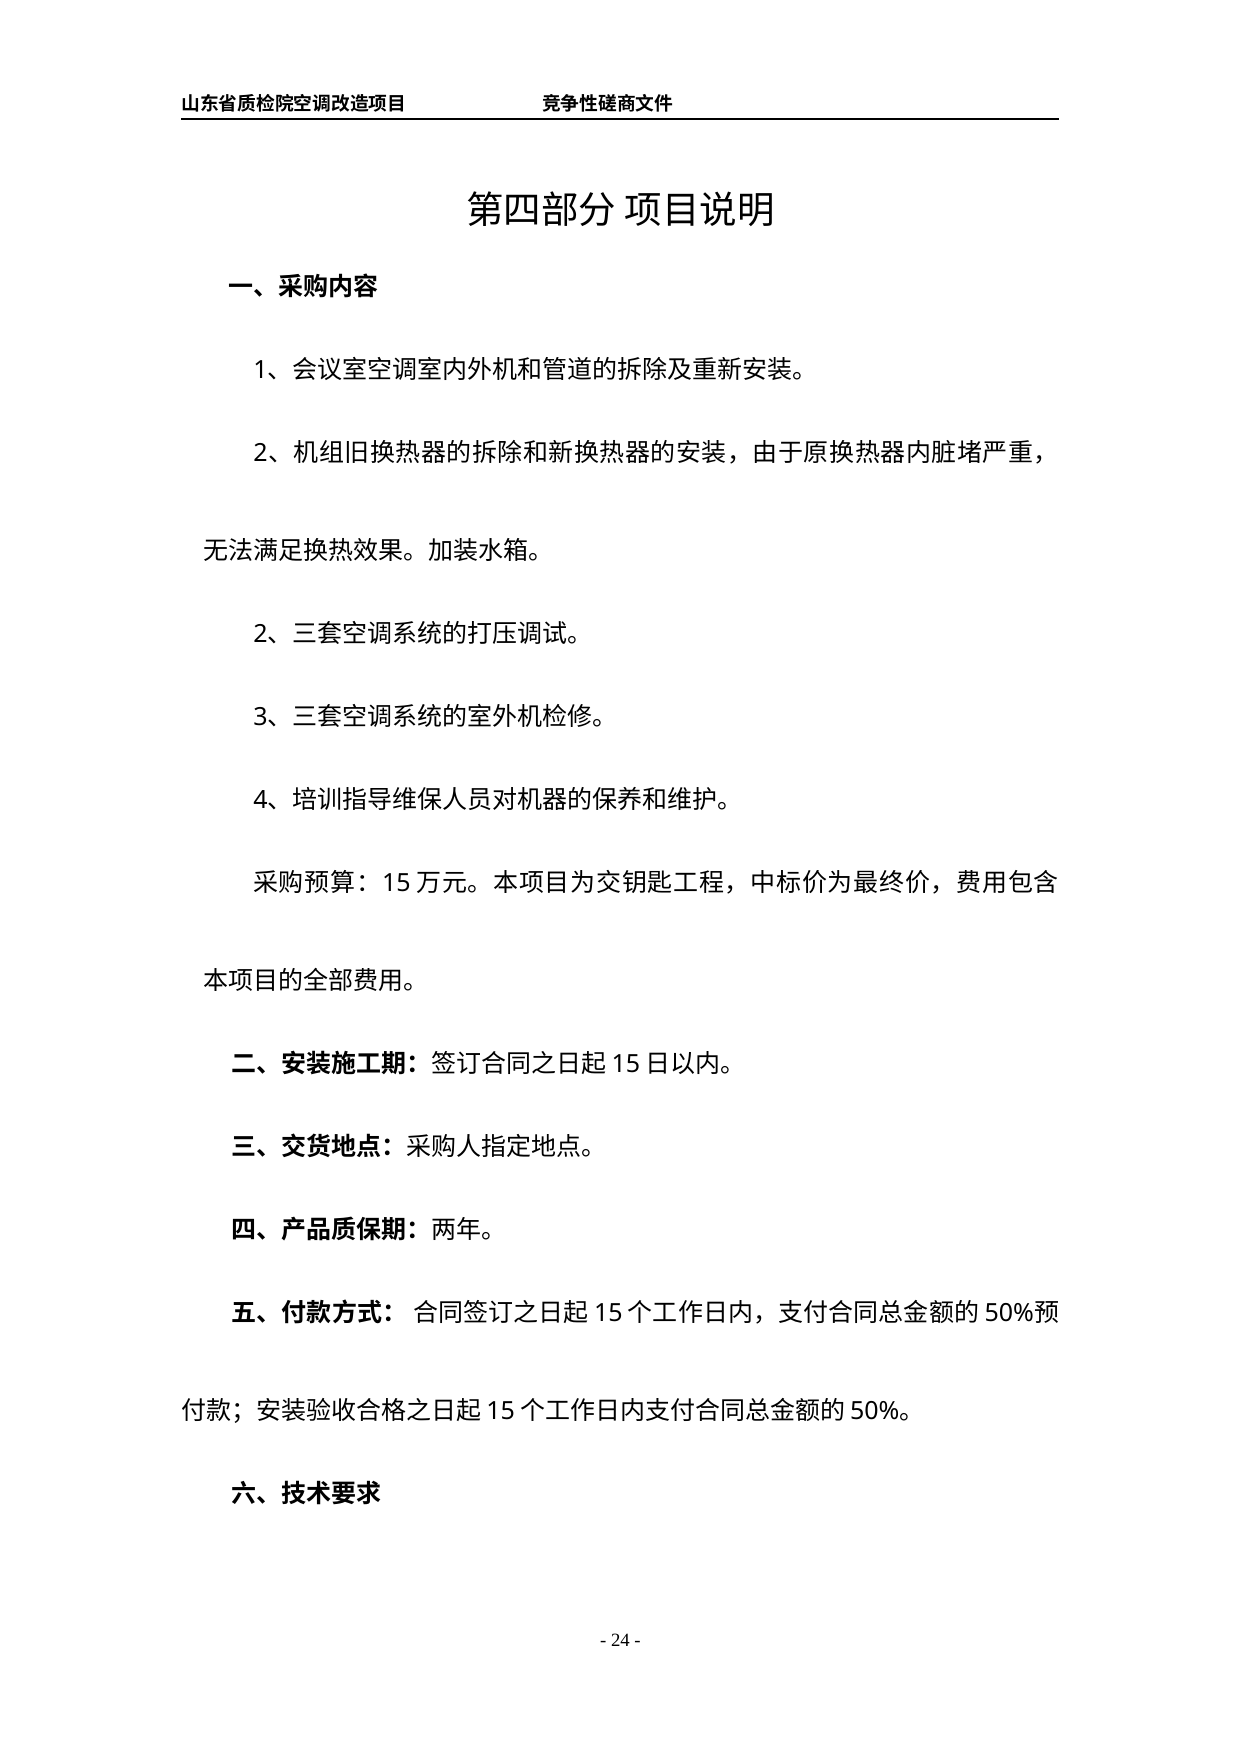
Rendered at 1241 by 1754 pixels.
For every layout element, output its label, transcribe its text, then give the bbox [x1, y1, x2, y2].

text 四、产品质保期：两年。 [181, 1195, 1059, 1260]
text 4、培训指导维保人员对机器的保养和维护。 [203, 765, 1059, 830]
text 一、采购内容 [203, 252, 1059, 317]
text 五、付款方式： 合同签订之日起15个工作日内，支付合同总金额的50%预付款；安装验收合格之日起15个工作日内支付合同总金额的50%。 [181, 1278, 1059, 1441]
text 三、交货地点：采购人指定地点。 [181, 1112, 1059, 1177]
text 1、会议室空调室内外机和管道的拆除及重新安装。 [203, 335, 1059, 400]
text 采购预算：15万元。本项目为交钥匙工程，中标价为最终价，费用包含本项目的全部费用。 [203, 848, 1059, 1011]
text 2、三套空调系统的打压调试。 [203, 599, 1059, 664]
text 二、安装施工期：签订合同之日起15日以内。 [181, 1029, 1059, 1094]
text 3、三套空调系统的室外机检修。 [203, 682, 1059, 747]
text 六、技术要求 [181, 1459, 1059, 1524]
subtitle 第四部分 项目说明 [181, 174, 1059, 239]
text 2、机组旧换热器的拆除和新换热器的安装，由于原换热器内脏堵严重，无法满足换热效果。加装水箱。 [203, 418, 1059, 581]
